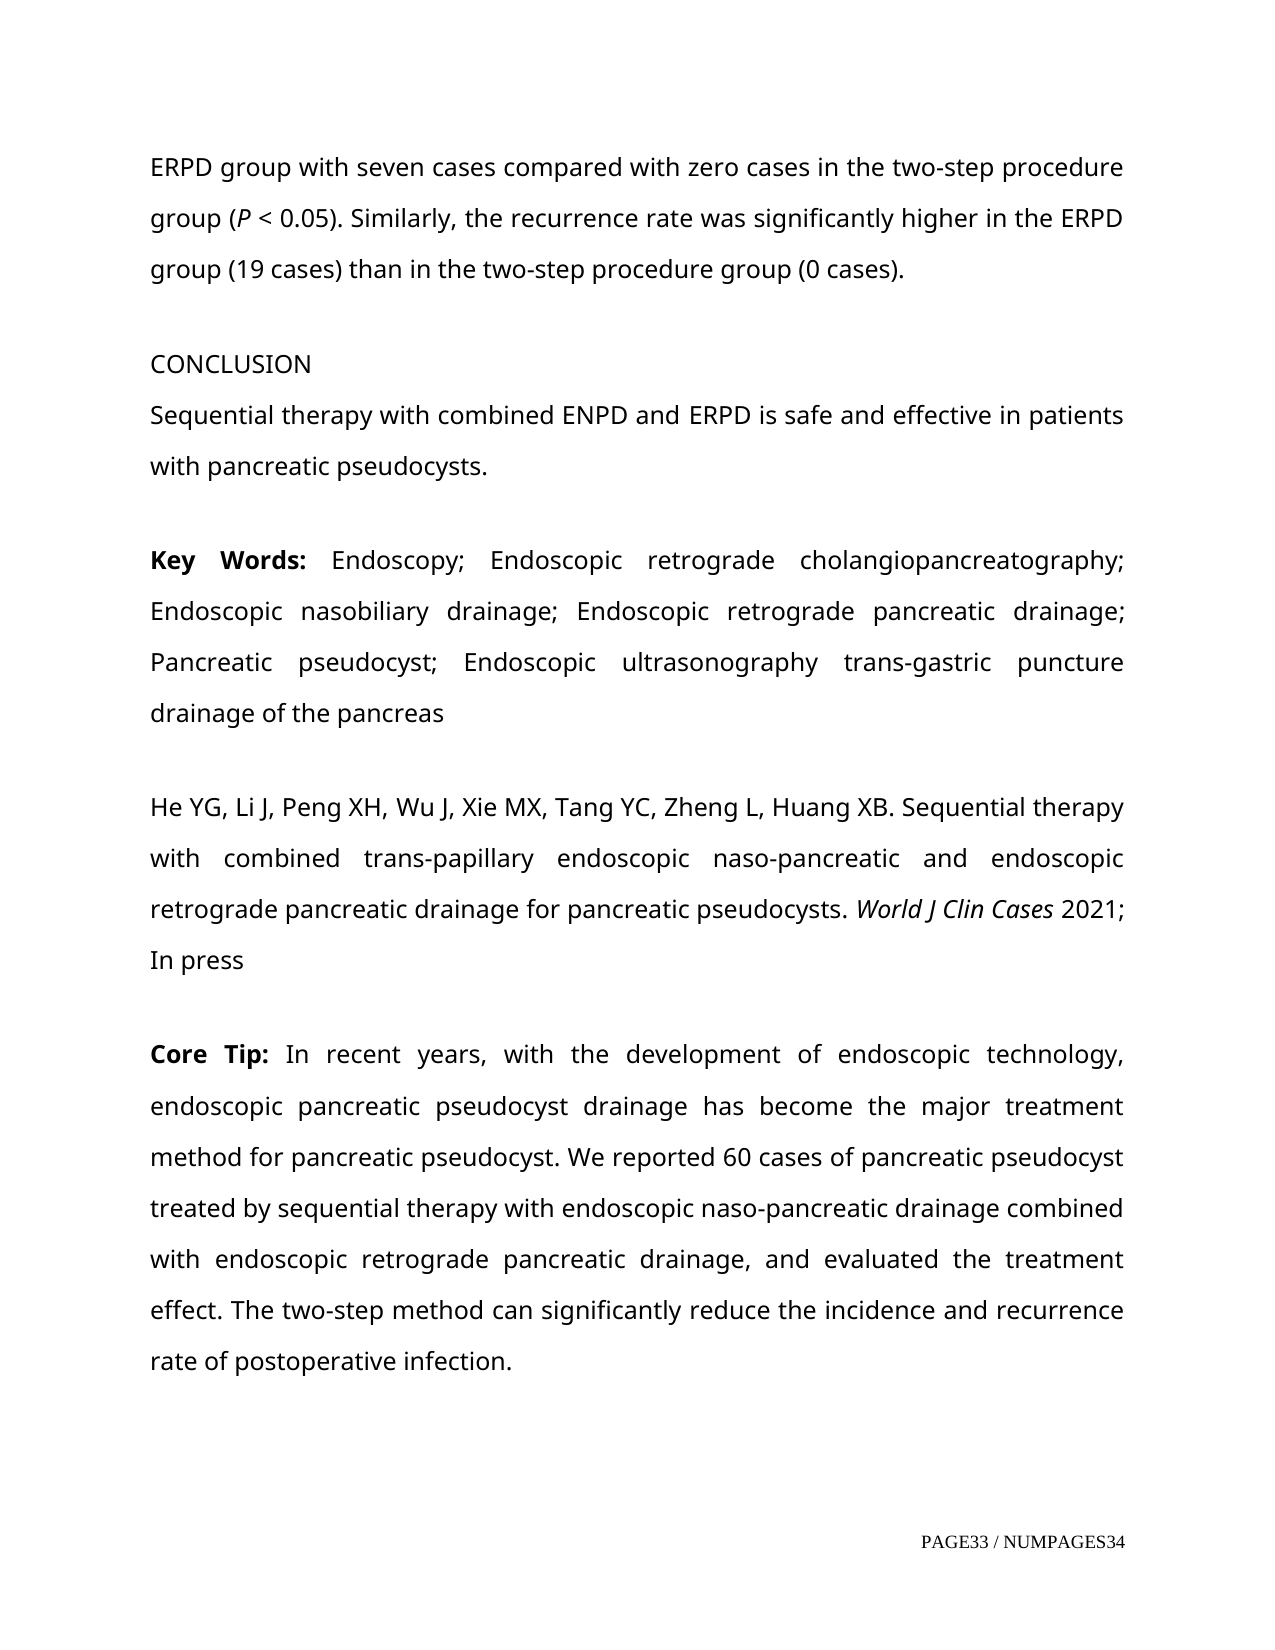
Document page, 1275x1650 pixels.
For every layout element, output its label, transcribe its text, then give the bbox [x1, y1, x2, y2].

text Sequential therapy with combined ENPD and ERPD is safe and effective in patients with pancreatic pseudocysts. [150, 397, 1125, 482]
text Core Tip: In recent years, with the development of endoscopic technology, endoscopic pancreatic pseudocyst drainage has become the major treatment method for pancreatic pseudocyst. We reported 60 cases of pancreatic pseudocyst treated by sequential therapy with endoscopic naso-pancreatic drainage combined with endoscopic retrograde pancreatic drainage, and evaluated the treatment effect. The two-step method can significantly reduce the incidence and recurrence rate of postoperative infection. [150, 1037, 1125, 1377]
text CONCLUSION [150, 346, 1125, 380]
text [150, 150, 1125, 286]
text Key Words: Endoscopy; Endoscopic retrograde cholangiopancreatography; Endoscopic nasobiliary drainage; Endoscopic retrograde pancreatic drainage; Pancreatic pseudocyst; Endoscopic ultrasonography trans-gastric puncture drainage of the pancreas [150, 542, 1125, 730]
text He YG, Li J, Peng XH, Wu J, Xie MX, Tang YC, Zheng L, Huang XB. Sequential therapy with combined trans-papillary endoscopic naso-pancreatic and endoscopic retrograde pancreatic drainage for pancreatic pseudocysts. World J Clin Cases 2021; In press [150, 790, 1125, 977]
